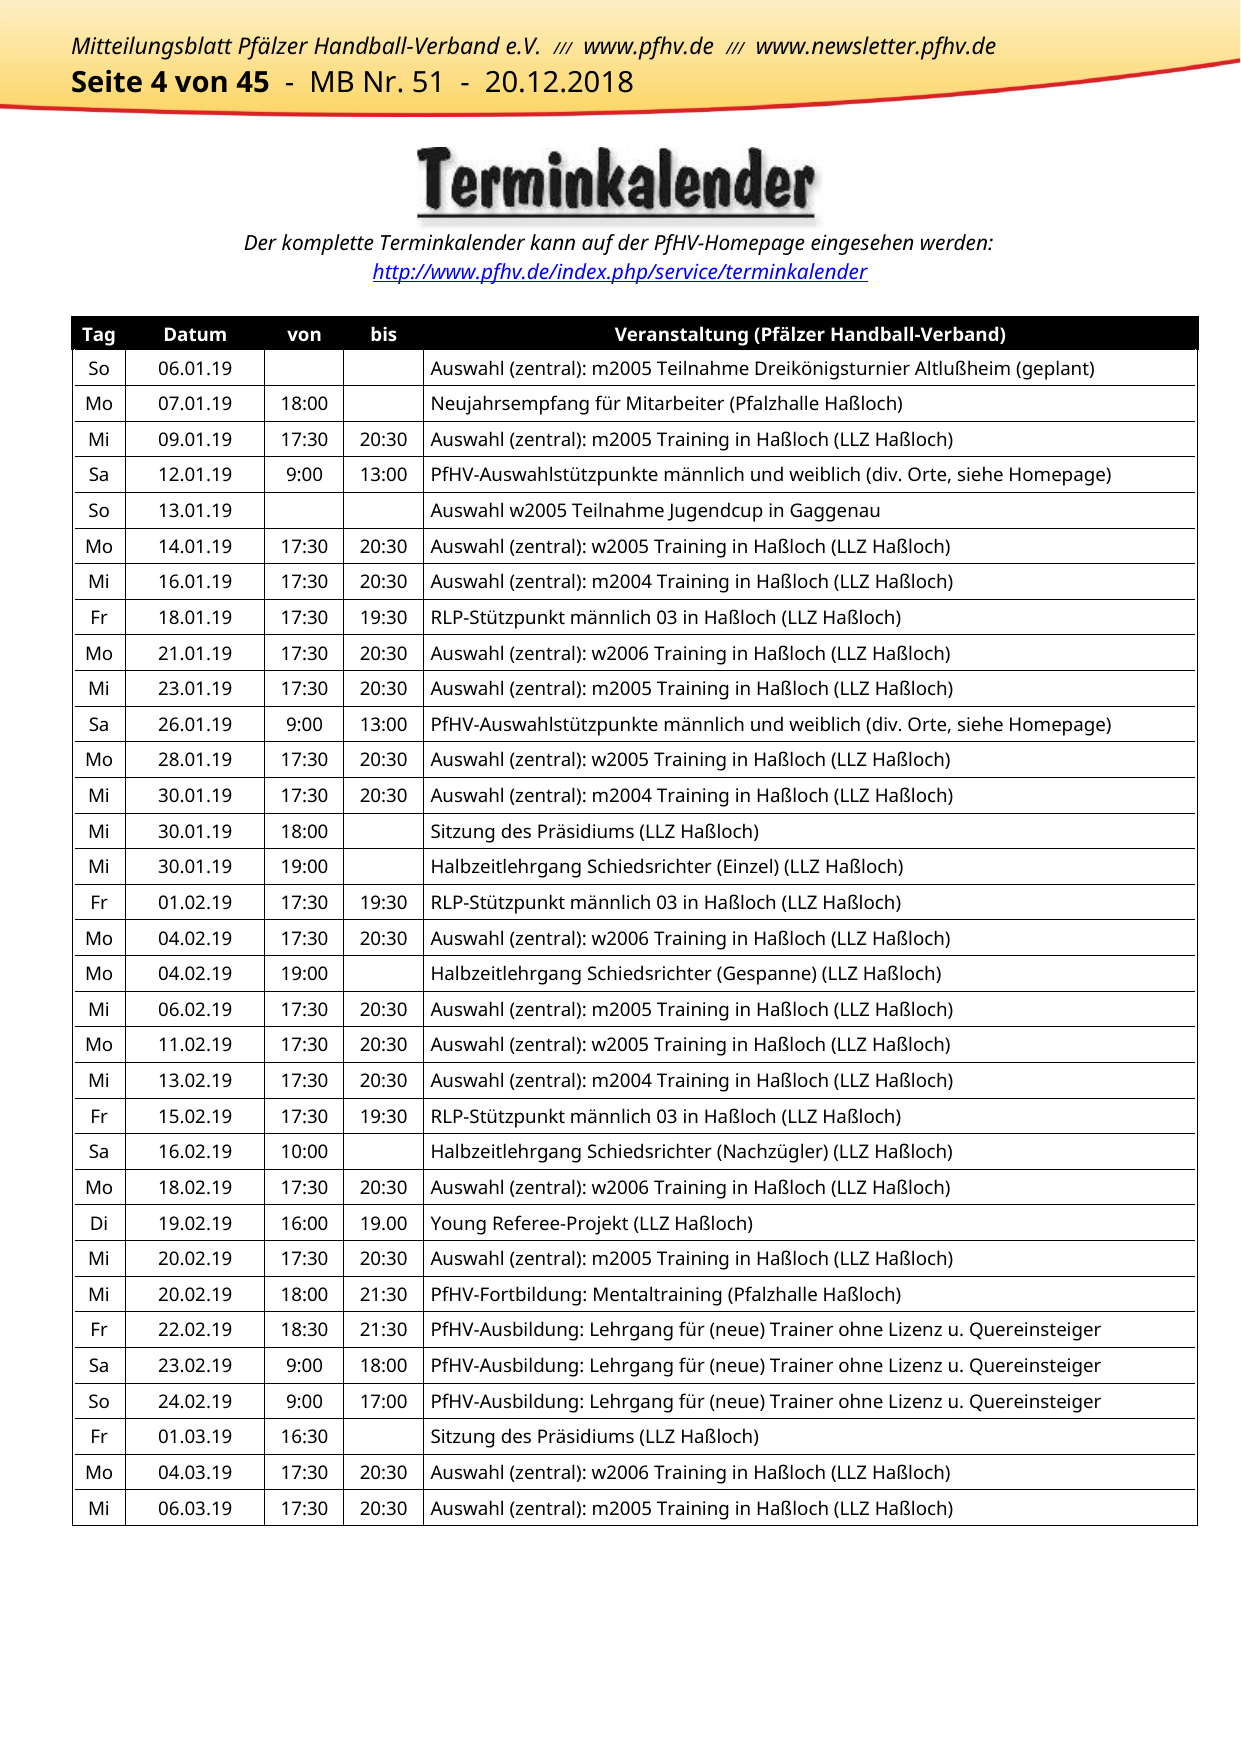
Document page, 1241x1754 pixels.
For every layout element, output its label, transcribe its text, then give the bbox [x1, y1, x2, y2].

table_cell 20:30 [344, 635, 423, 670]
table_cell Auswahl (zentral): w2005 Training in Haßloch (LLZ Haßloch) [424, 741, 1197, 777]
table_cell Mi [73, 421, 125, 456]
table_cell Auswahl (zentral): m2005 Training in Haßloch (LLZ Haßloch) [424, 1489, 1197, 1525]
table_cell 17:30 [265, 1241, 343, 1276]
table_cell 17:30 [265, 600, 343, 634]
table_cell 19:00 [265, 849, 343, 884]
table_cell Mi [73, 563, 125, 599]
table_cell Mi [73, 991, 125, 1026]
table_cell Halbzeitlehrgang Schiedsrichter (Gespanne) (LLZ Haßloch) [424, 955, 1197, 991]
table_cell 18:00 [265, 814, 343, 848]
table_cell 18:00 [265, 386, 343, 421]
table_cell 26.01.19 [126, 707, 264, 741]
table_cell Fr [73, 599, 125, 634]
table_cell 23.02.19 [126, 1348, 264, 1382]
table_cell 20:30 [344, 1455, 423, 1489]
table_cell Mi [73, 1276, 125, 1311]
table_cell Sa [73, 456, 125, 492]
table_cell 9:00 [265, 1348, 343, 1382]
table_cell 04.03.19 [126, 1455, 264, 1489]
table_cell Auswahl (zentral): m2005 Training in Haßloch (LLZ Haßloch) [424, 991, 1197, 1026]
table_cell 18:30 [265, 1312, 343, 1347]
table_cell 13.01.19 [126, 493, 264, 527]
table_cell 16:30 [265, 1419, 343, 1454]
table_header Veranstaltung (Pfälzer Handball-Verband) [424, 320, 1196, 349]
table_cell So [73, 1383, 125, 1418]
table_cell 19.00 [344, 1205, 423, 1240]
table_cell 07.01.19 [126, 386, 264, 421]
table_cell Mo [73, 385, 125, 421]
table_header bis [345, 320, 422, 349]
table_cell 20.02.19 [126, 1277, 264, 1311]
table_cell Mi [73, 670, 125, 706]
table_header von [266, 320, 343, 349]
table_cell 20:30 [344, 564, 423, 599]
table_cell Auswahl (zentral): m2005 Training in Haßloch (LLZ Haßloch) [424, 421, 1197, 456]
table_cell Young Referee-Projekt (LLZ Haßloch) [424, 1204, 1197, 1240]
table_cell 13:00 [344, 457, 423, 492]
table_cell Sitzung des Präsidiums (LLZ Haßloch) [424, 1418, 1197, 1454]
table_cell 17:30 [265, 671, 343, 706]
table_cell 20:30 [344, 1490, 423, 1525]
table_cell [265, 493, 343, 527]
table_cell Sitzung des Präsidiums (LLZ Haßloch) [424, 813, 1197, 848]
table_cell Auswahl (zentral): w2006 Training in Haßloch (LLZ Haßloch) [424, 1454, 1197, 1489]
table_cell 17:30 [265, 564, 343, 599]
table_cell [344, 493, 423, 527]
table_cell 22.02.19 [126, 1312, 264, 1347]
table_cell 06.03.19 [126, 1490, 264, 1525]
table_cell 20:30 [344, 1170, 423, 1204]
table_cell 20:30 [344, 1241, 423, 1276]
table_cell Halbzeitlehrgang Schiedsrichter (Einzel) (LLZ Haßloch) [424, 848, 1197, 884]
table_cell 30.01.19 [126, 778, 264, 812]
table_cell 21.01.19 [126, 635, 264, 670]
table_cell 18.01.19 [126, 600, 264, 634]
picture [416, 147, 824, 229]
table_cell 9:00 [265, 707, 343, 741]
table_cell Auswahl (zentral): m2004 Training in Haßloch (LLZ Haßloch) [424, 777, 1197, 812]
table_cell 17:30 [265, 1490, 343, 1525]
table_cell 17:30 [265, 885, 343, 919]
table_cell 9:00 [265, 457, 343, 492]
table_cell 20:30 [344, 1063, 423, 1097]
table_cell 20:30 [344, 742, 423, 777]
table_cell 17:30 [265, 422, 343, 456]
table_cell Mo [73, 1454, 125, 1489]
table_cell Mi [73, 777, 125, 812]
table_cell Mi [73, 1489, 125, 1525]
picture [0, 0, 1241, 117]
table_cell 19:30 [344, 600, 423, 634]
table_cell [344, 1419, 423, 1454]
table_cell 21:30 [344, 1312, 423, 1347]
table_cell [344, 956, 423, 991]
table_cell 30.01.19 [126, 849, 264, 884]
table_cell Mo [73, 1026, 125, 1062]
table_cell Auswahl (zentral): m2005 Teilnahme Dreikönigsturnier Altlußheim (geplant) [424, 349, 1197, 385]
text http://www.pfhv.de/index.php/service/terminkalender [71, 257, 1169, 285]
table_cell 16.01.19 [126, 564, 264, 599]
table_cell 18.02.19 [126, 1170, 264, 1204]
table_cell PfHV-Ausbildung: Lehrgang für (neue) Trainer ohne Lizenz u. Quereinsteiger [424, 1347, 1197, 1382]
table_cell Auswahl (zentral): m2005 Training in Haßloch (LLZ Haßloch) [424, 1240, 1197, 1276]
table_cell 18:00 [265, 1277, 343, 1311]
table_cell 17:30 [265, 1455, 343, 1489]
table_cell Auswahl (zentral): w2006 Training in Haßloch (LLZ Haßloch) [424, 1169, 1197, 1204]
table_cell [344, 849, 423, 884]
table_cell Mo [73, 634, 125, 670]
table_cell Neujahrsempfang für Mitarbeiter (Pfalzhalle Haßloch) [424, 385, 1197, 421]
table_cell PfHV-Ausbildung: Lehrgang für (neue) Trainer ohne Lizenz u. Quereinsteiger [424, 1383, 1197, 1418]
table_cell 23.01.19 [126, 671, 264, 706]
table_cell 20:30 [344, 1027, 423, 1062]
table_cell 19.02.19 [126, 1205, 264, 1240]
table_cell Mi [73, 848, 125, 884]
table_cell 14.01.19 [126, 529, 264, 563]
table_cell RLP-Stützpunkt männlich 03 in Haßloch (LLZ Haßloch) [424, 884, 1197, 919]
table_cell [344, 814, 423, 848]
table_cell Halbzeitlehrgang Schiedsrichter (Nachzügler) (LLZ Haßloch) [424, 1133, 1197, 1169]
table_cell PfHV-Auswahlstützpunkte männlich und weiblich (div. Orte, siehe Homepage) [424, 456, 1197, 492]
table_cell 17:30 [265, 1063, 343, 1097]
table_cell 20:30 [344, 671, 423, 706]
table_cell So [73, 492, 125, 527]
table_cell 20.02.19 [126, 1241, 264, 1276]
table_cell Mi [73, 813, 125, 848]
table_cell 21:30 [344, 1277, 423, 1311]
table_cell Mo [73, 955, 125, 991]
table_cell 13.02.19 [126, 1063, 264, 1097]
table_cell 13:00 [344, 707, 423, 741]
table_cell So [73, 349, 125, 385]
table_cell 11.02.19 [126, 1027, 264, 1062]
table_cell 28.01.19 [126, 742, 264, 777]
table_cell 16.02.19 [126, 1134, 264, 1169]
table_cell PfHV-Fortbildung: Mentaltraining (Pfalzhalle Haßloch) [424, 1276, 1197, 1311]
table_cell Auswahl (zentral): m2004 Training in Haßloch (LLZ Haßloch) [424, 563, 1197, 599]
table_cell 09.01.19 [126, 422, 264, 456]
table_cell 16:00 [265, 1205, 343, 1240]
table_cell Sa [73, 706, 125, 741]
table_cell 20:30 [344, 992, 423, 1026]
table_cell 04.02.19 [126, 956, 264, 991]
table_cell Fr [73, 1311, 125, 1347]
table_header Datum [126, 320, 264, 349]
table_cell Auswahl (zentral): w2005 Training in Haßloch (LLZ Haßloch) [424, 528, 1197, 563]
table_cell Mo [73, 919, 125, 955]
table_cell Auswahl (zentral): m2004 Training in Haßloch (LLZ Haßloch) [424, 1062, 1197, 1097]
table_cell Auswahl w2005 Teilnahme Jugendcup in Gaggenau [424, 492, 1197, 527]
table_cell 17:30 [265, 1170, 343, 1204]
table_cell 17:30 [265, 920, 343, 955]
table_cell [344, 386, 423, 421]
table_cell Fr [73, 884, 125, 919]
table_cell Mi [73, 1240, 125, 1276]
table_cell 17:30 [265, 529, 343, 563]
table_cell Mi [73, 1062, 125, 1097]
table_cell 01.03.19 [126, 1419, 264, 1454]
table_cell 17:30 [265, 1099, 343, 1133]
table_cell 17:30 [265, 992, 343, 1026]
table_cell PfHV-Ausbildung: Lehrgang für (neue) Trainer ohne Lizenz u. Quereinsteiger [424, 1311, 1197, 1347]
table_cell 04.02.19 [126, 920, 264, 955]
table_cell Mo [73, 741, 125, 777]
table_cell Fr [73, 1418, 125, 1454]
table_cell 01.02.19 [126, 885, 264, 919]
table_cell 06.01.19 [126, 350, 264, 385]
table_cell 19:00 [265, 956, 343, 991]
table_cell Fr [73, 1098, 125, 1133]
table_cell Auswahl (zentral): w2005 Training in Haßloch (LLZ Haßloch) [424, 1026, 1197, 1062]
table_cell Auswahl (zentral): w2006 Training in Haßloch (LLZ Haßloch) [424, 634, 1197, 670]
table_cell 17:30 [265, 778, 343, 812]
table_cell 17:30 [265, 1027, 343, 1062]
table_cell Mo [73, 528, 125, 563]
table_cell 17:00 [344, 1384, 423, 1418]
table_cell 19:30 [344, 885, 423, 919]
table_cell PfHV-Auswahlstützpunkte männlich und weiblich (div. Orte, siehe Homepage) [424, 706, 1197, 741]
table_cell 20:30 [344, 422, 423, 456]
table_cell 24.02.19 [126, 1384, 264, 1418]
table_cell RLP-Stützpunkt männlich 03 in Haßloch (LLZ Haßloch) [424, 1098, 1197, 1133]
text Der komplette Terminkalender kann auf der PfHV-Homepage eingesehen werden: [71, 228, 1169, 257]
table_cell 10:00 [265, 1134, 343, 1169]
table_cell Mo [73, 1169, 125, 1204]
table_cell [265, 350, 343, 385]
table_cell [344, 350, 423, 385]
table_cell 9:00 [265, 1384, 343, 1418]
table_cell 20:30 [344, 778, 423, 812]
table_cell 12.01.19 [126, 457, 264, 492]
table_cell 20:30 [344, 529, 423, 563]
table_cell 19:30 [344, 1099, 423, 1133]
table_cell Auswahl (zentral): w2006 Training in Haßloch (LLZ Haßloch) [424, 919, 1197, 955]
table_cell RLP-Stützpunkt männlich 03 in Haßloch (LLZ Haßloch) [424, 599, 1197, 634]
table_cell Sa [73, 1133, 125, 1169]
table_cell 18:00 [344, 1348, 423, 1382]
table_cell [344, 1134, 423, 1169]
table_cell Auswahl (zentral): m2005 Training in Haßloch (LLZ Haßloch) [424, 670, 1197, 706]
table_header Tag [74, 320, 124, 349]
table_cell 17:30 [265, 742, 343, 777]
table_cell Di [73, 1204, 125, 1240]
table_cell 30.01.19 [126, 814, 264, 848]
table_cell 17:30 [265, 635, 343, 670]
table_cell Sa [73, 1347, 125, 1382]
table_cell 20:30 [344, 920, 423, 955]
table_cell 15.02.19 [126, 1099, 264, 1133]
table_cell 06.02.19 [126, 992, 264, 1026]
